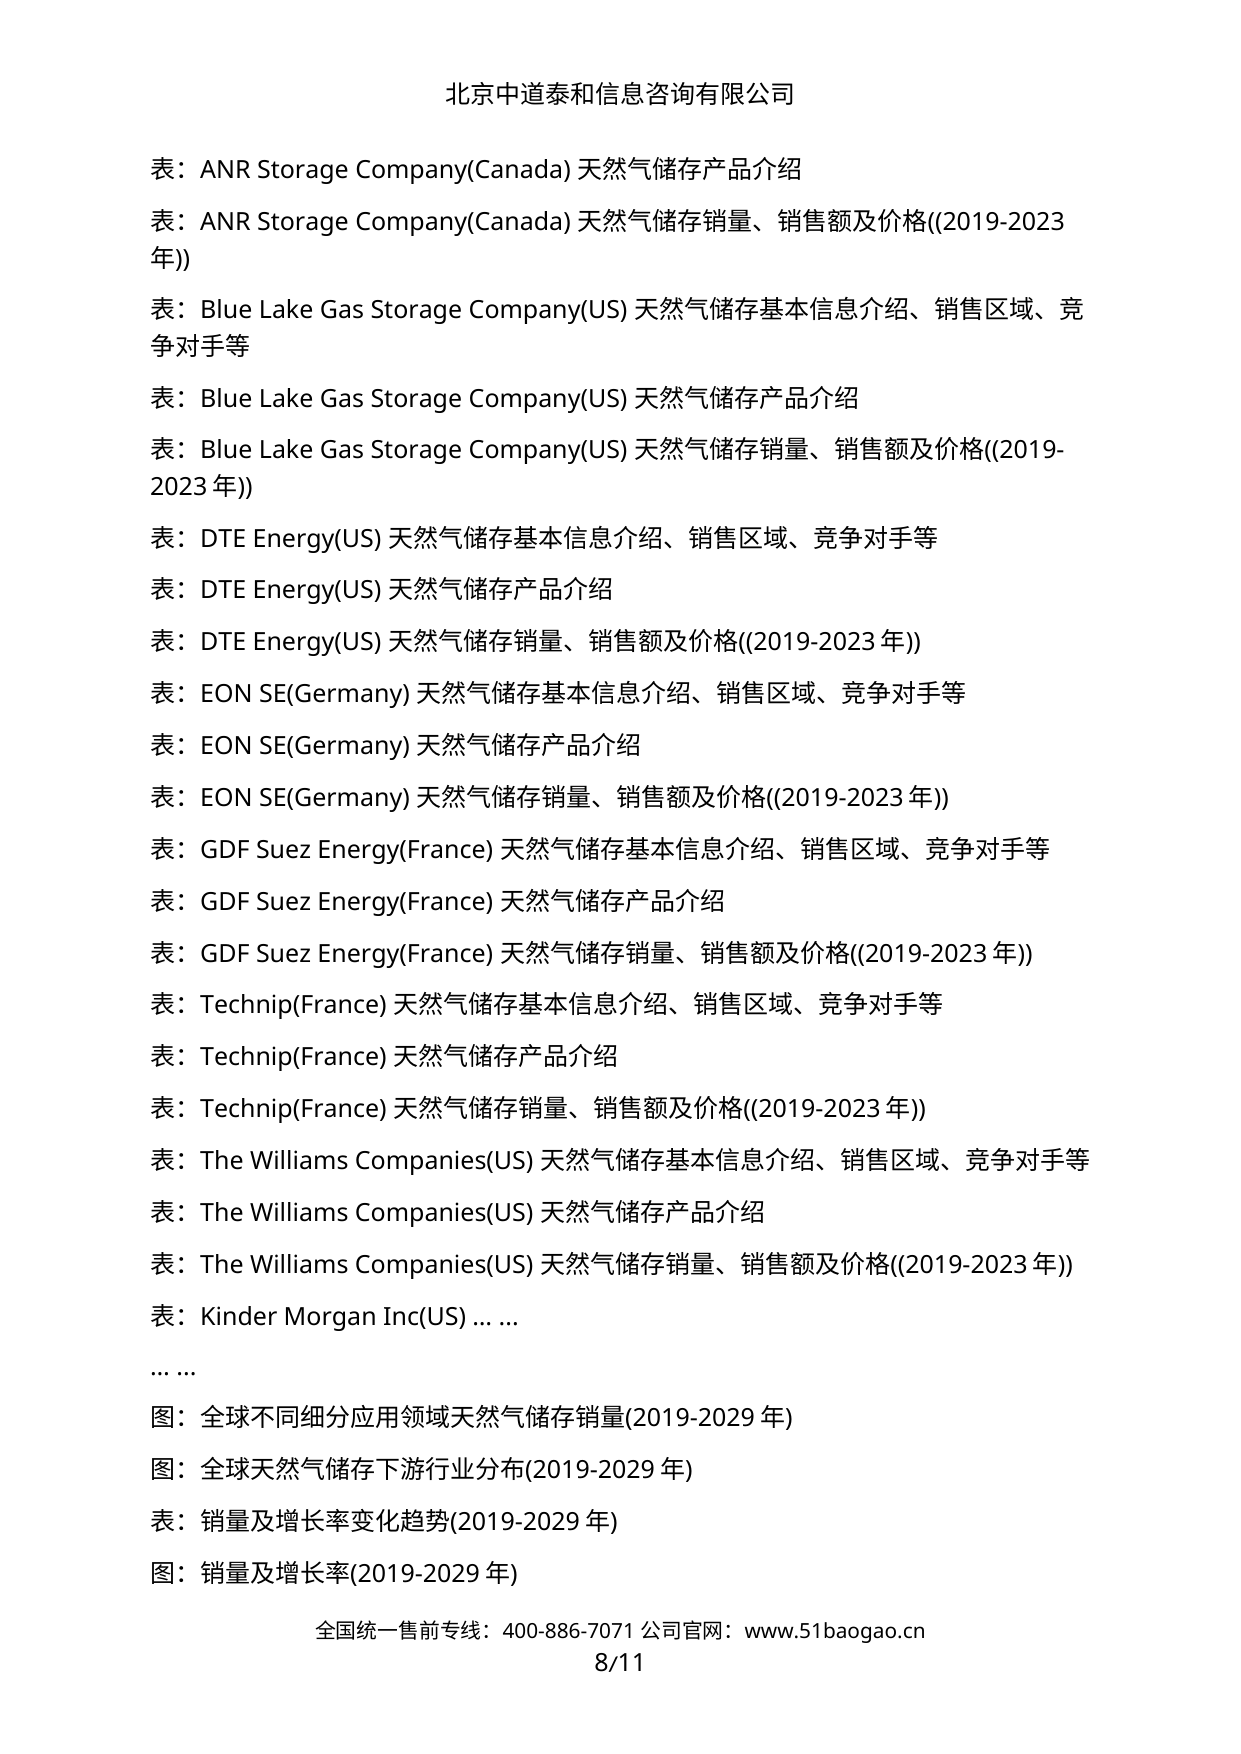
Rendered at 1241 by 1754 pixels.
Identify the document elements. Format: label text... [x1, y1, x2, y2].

text 表：DTE Energy(US) 天然气储存基本信息介绍、销售区域、竞争对手等 [150, 518, 1090, 554]
text 表：DTE Energy(US) 天然气储存产品介绍 [150, 570, 1090, 606]
text 表：Technip(France) 天然气储存销量、销售额及价格((2019-2023年)) [150, 1089, 1090, 1125]
text 表：DTE Energy(US) 天然气储存销量、销售额及价格((2019-2023年)) [150, 622, 1090, 658]
text 表：The Williams Companies(US) 天然气储存销量、销售额及价格((2019-2023年)) [150, 1244, 1090, 1281]
text 表：Blue Lake Gas Storage Company(US) 天然气储存销量、销售额及价格((2019-2023年)) [150, 430, 1090, 502]
text 表：ANR Storage Company(Canada) 天然气储存销量、销售额及价格((2019-2023年)) [150, 202, 1090, 274]
text 图：全球不同细分应用领域天然气储存销量(2019-2029年) [150, 1398, 1090, 1434]
text 表：GDF Suez Energy(France) 天然气储存销量、销售额及价格((2019-2023年)) [150, 933, 1090, 969]
text 表：GDF Suez Energy(France) 天然气储存基本信息介绍、销售区域、竞争对手等 [150, 829, 1090, 866]
text 表：销量及增长率变化趋势(2019-2029年) [150, 1502, 1090, 1538]
text 表：Blue Lake Gas Storage Company(US) 天然气储存基本信息介绍、销售区域、竞争对手等 [150, 290, 1090, 362]
text 图：销量及增长率(2019-2029年) [150, 1553, 1090, 1590]
text 表：EON SE(Germany) 天然气储存产品介绍 [150, 726, 1090, 762]
text 表：Blue Lake Gas Storage Company(US) 天然气储存产品介绍 [150, 378, 1090, 414]
text 表：Technip(France) 天然气储存基本信息介绍、销售区域、竞争对手等 [150, 985, 1090, 1021]
text 表：Technip(France) 天然气储存产品介绍 [150, 1037, 1090, 1073]
text 表：Kinder Morgan Inc(US) … ... [150, 1296, 1090, 1332]
text 表：GDF Suez Energy(France) 天然气储存产品介绍 [150, 881, 1090, 917]
text … ... [150, 1348, 1090, 1382]
text 表：The Williams Companies(US) 天然气储存基本信息介绍、销售区域、竞争对手等 [150, 1141, 1090, 1177]
text 表：EON SE(Germany) 天然气储存销量、销售额及价格((2019-2023年)) [150, 777, 1090, 814]
text 表：EON SE(Germany) 天然气储存基本信息介绍、销售区域、竞争对手等 [150, 674, 1090, 710]
text 表：ANR Storage Company(Canada) 天然气储存产品介绍 [150, 150, 1090, 186]
text 表：The Williams Companies(US) 天然气储存产品介绍 [150, 1192, 1090, 1229]
text 图：全球天然气储存下游行业分布(2019-2029年) [150, 1450, 1090, 1486]
